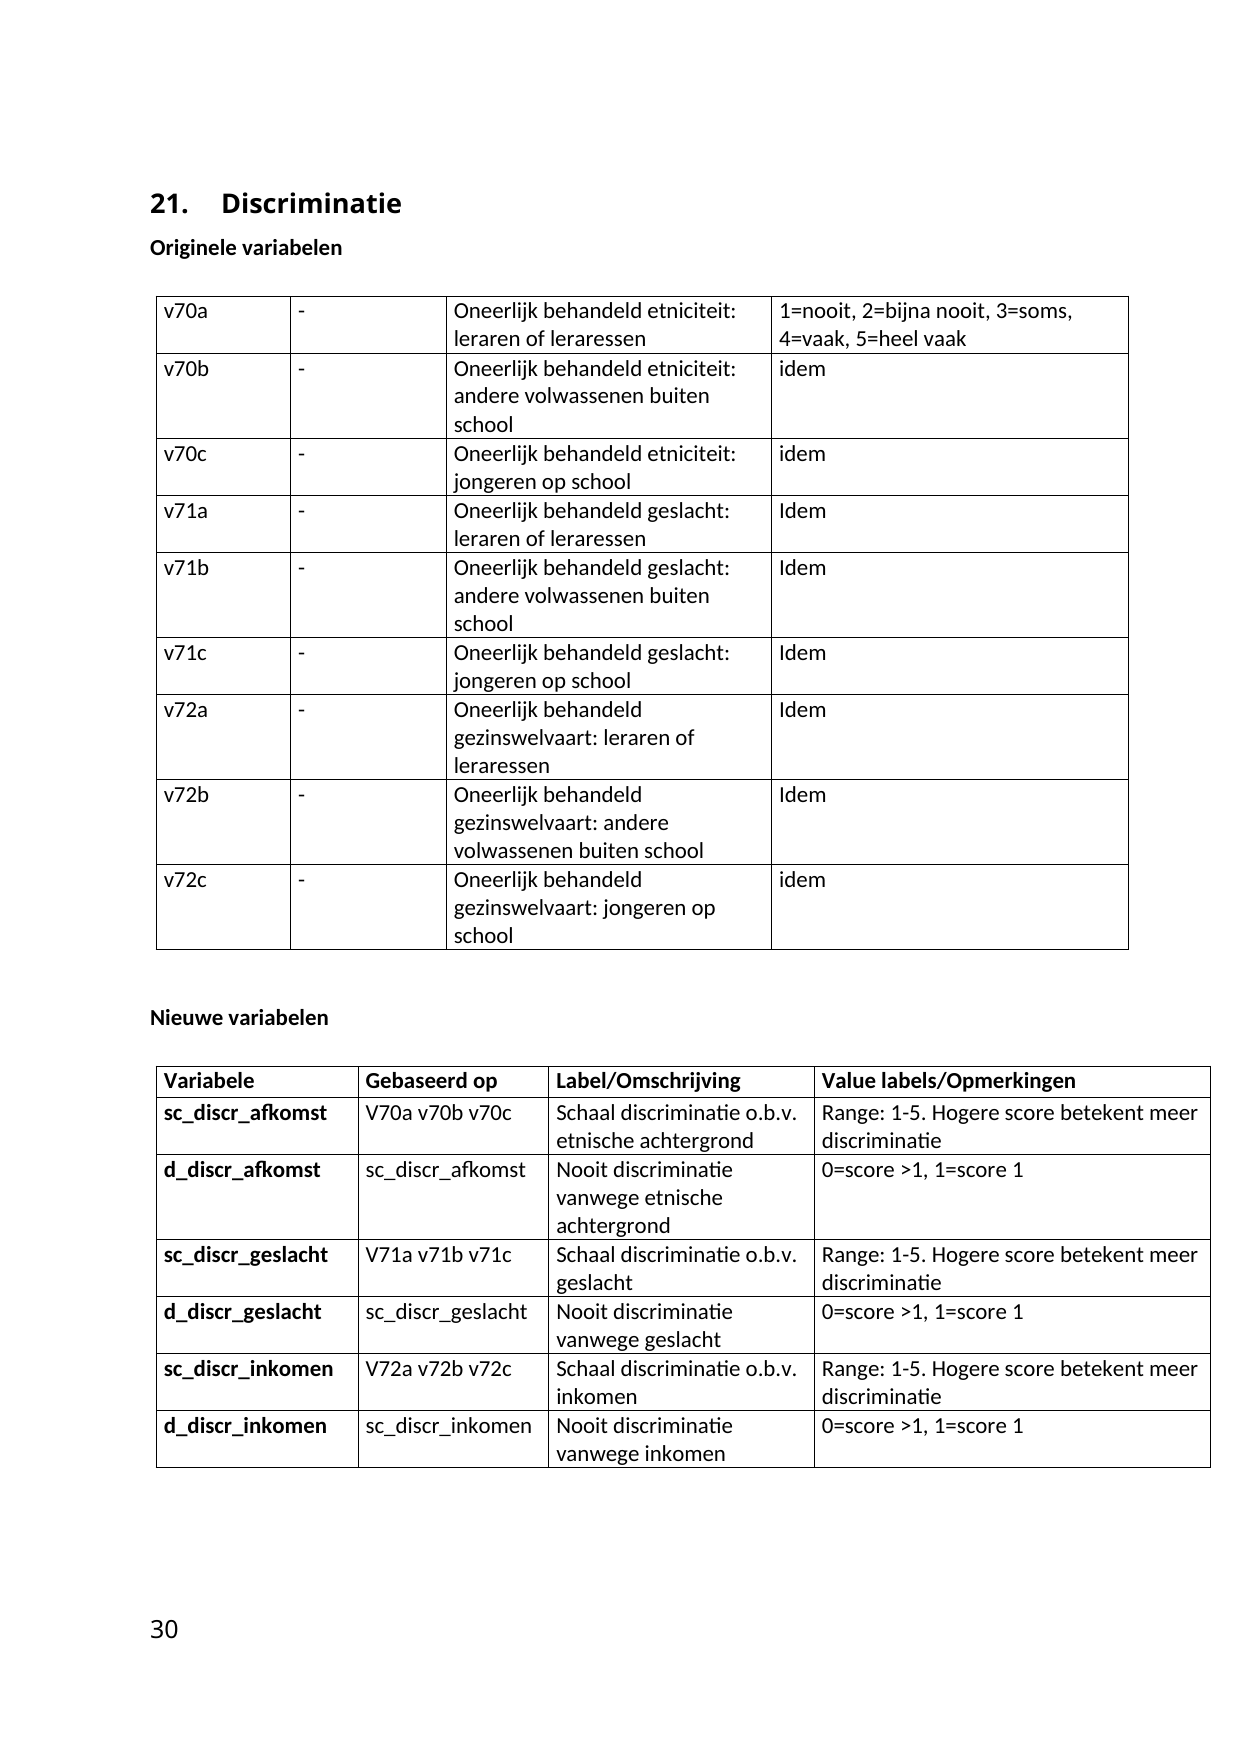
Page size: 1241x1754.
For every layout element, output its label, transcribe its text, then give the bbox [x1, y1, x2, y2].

table_header - [291, 297, 446, 353]
table_cell Idem [772, 496, 1128, 552]
table_cell 0=score >1, 1=score 1 [815, 1297, 1210, 1353]
table_cell sc_discr_inkomen [359, 1411, 548, 1467]
table_cell - [291, 354, 446, 438]
table_cell Schaal discriminatie o.b.v. etnische achtergrond [549, 1098, 814, 1154]
table_cell sc_discr_geslacht [359, 1297, 548, 1353]
table_cell Nooit discriminatie vanwege inkomen [549, 1411, 814, 1467]
table_cell v71b [157, 553, 290, 637]
table_cell Nooit discriminatie vanwege etnische achtergrond [549, 1155, 814, 1239]
table_cell v72a [157, 695, 290, 779]
table_header 1=nooit, 2=bijna nooit, 3=soms, 4=vaak, 5=heel vaak [772, 297, 1128, 353]
table_header Oneerlijk behandeld etniciteit: leraren of leraressen [447, 297, 771, 353]
table_cell v71c [157, 638, 290, 694]
table_cell sc_discr_afkomst [359, 1155, 548, 1239]
table_cell idem [772, 439, 1128, 495]
table_cell Oneerlijk behandeld geslacht: andere volwassenen buiten school [447, 553, 771, 637]
table_header Label/Omschrijving [549, 1067, 814, 1097]
table_cell - [291, 865, 446, 949]
table_cell - [291, 496, 446, 552]
table_cell Oneerlijk behandeld gezinswelvaart: andere volwassenen buiten school [447, 780, 771, 864]
table_cell v72c [157, 865, 290, 949]
table_cell - [291, 638, 446, 694]
table_cell V71a v71b v71c [359, 1240, 548, 1296]
text Originele variabelen [150, 233, 1090, 261]
table_cell - [291, 780, 446, 864]
table_cell Idem [772, 638, 1128, 694]
table_cell V72a v72b v72c [359, 1354, 548, 1410]
table_cell d_discr_afkomst [157, 1155, 358, 1239]
table_cell v72b [157, 780, 290, 864]
table_cell sc_discr_inkomen [157, 1354, 358, 1410]
table_cell Idem [772, 695, 1128, 779]
table_cell Oneerlijk behandeld geslacht: leraren of leraressen [447, 496, 771, 552]
table_cell Oneerlijk behandeld geslacht: jongeren op school [447, 638, 771, 694]
table_cell v70b [157, 354, 290, 438]
table_cell - [291, 439, 446, 495]
table_cell v70c [157, 439, 290, 495]
table_cell Schaal discriminatie o.b.v. geslacht [549, 1240, 814, 1296]
table_cell d_discr_inkomen [157, 1411, 358, 1467]
table_cell V70a v70b v70c [359, 1098, 548, 1154]
table_cell Oneerlijk behandeld etniciteit: jongeren op school [447, 439, 771, 495]
table_cell sc_discr_afkomst [157, 1098, 358, 1154]
table_cell - [291, 695, 446, 779]
table_cell Idem [772, 780, 1128, 864]
table_cell idem [772, 354, 1128, 438]
table_header Gebaseerd op [359, 1067, 548, 1097]
table_cell sc_discr_geslacht [157, 1240, 358, 1296]
table_cell Nooit discriminatie vanwege geslacht [549, 1297, 814, 1353]
table_cell 0=score >1, 1=score 1 [815, 1155, 1210, 1239]
table_cell Idem [772, 553, 1128, 637]
table_header v70a [157, 297, 290, 353]
table_cell idem [772, 865, 1128, 949]
text Nieuwe variabelen [150, 1003, 1090, 1031]
table_cell Range: 1-5. Hogere score betekent meer discriminatie [815, 1240, 1210, 1296]
table_cell Oneerlijk behandeld etniciteit: andere volwassenen buiten school [447, 354, 771, 438]
subtitle Discriminatie [150, 184, 1090, 221]
table_cell Range: 1-5. Hogere score betekent meer discriminatie [815, 1354, 1210, 1410]
table_header Value labels/Opmerkingen [815, 1067, 1210, 1097]
table_cell Range: 1-5. Hogere score betekent meer discriminatie [815, 1098, 1210, 1154]
table_cell 0=score >1, 1=score 1 [815, 1411, 1210, 1467]
table_cell Oneerlijk behandeld gezinswelvaart: leraren of leraressen [447, 695, 771, 779]
table_cell v71a [157, 496, 290, 552]
table_cell d_discr_geslacht [157, 1297, 358, 1353]
table_cell Schaal discriminatie o.b.v. inkomen [549, 1354, 814, 1410]
table_cell Oneerlijk behandeld gezinswelvaart: jongeren op school [447, 865, 771, 949]
table_header Variabele [157, 1067, 358, 1097]
table_cell - [291, 553, 446, 637]
